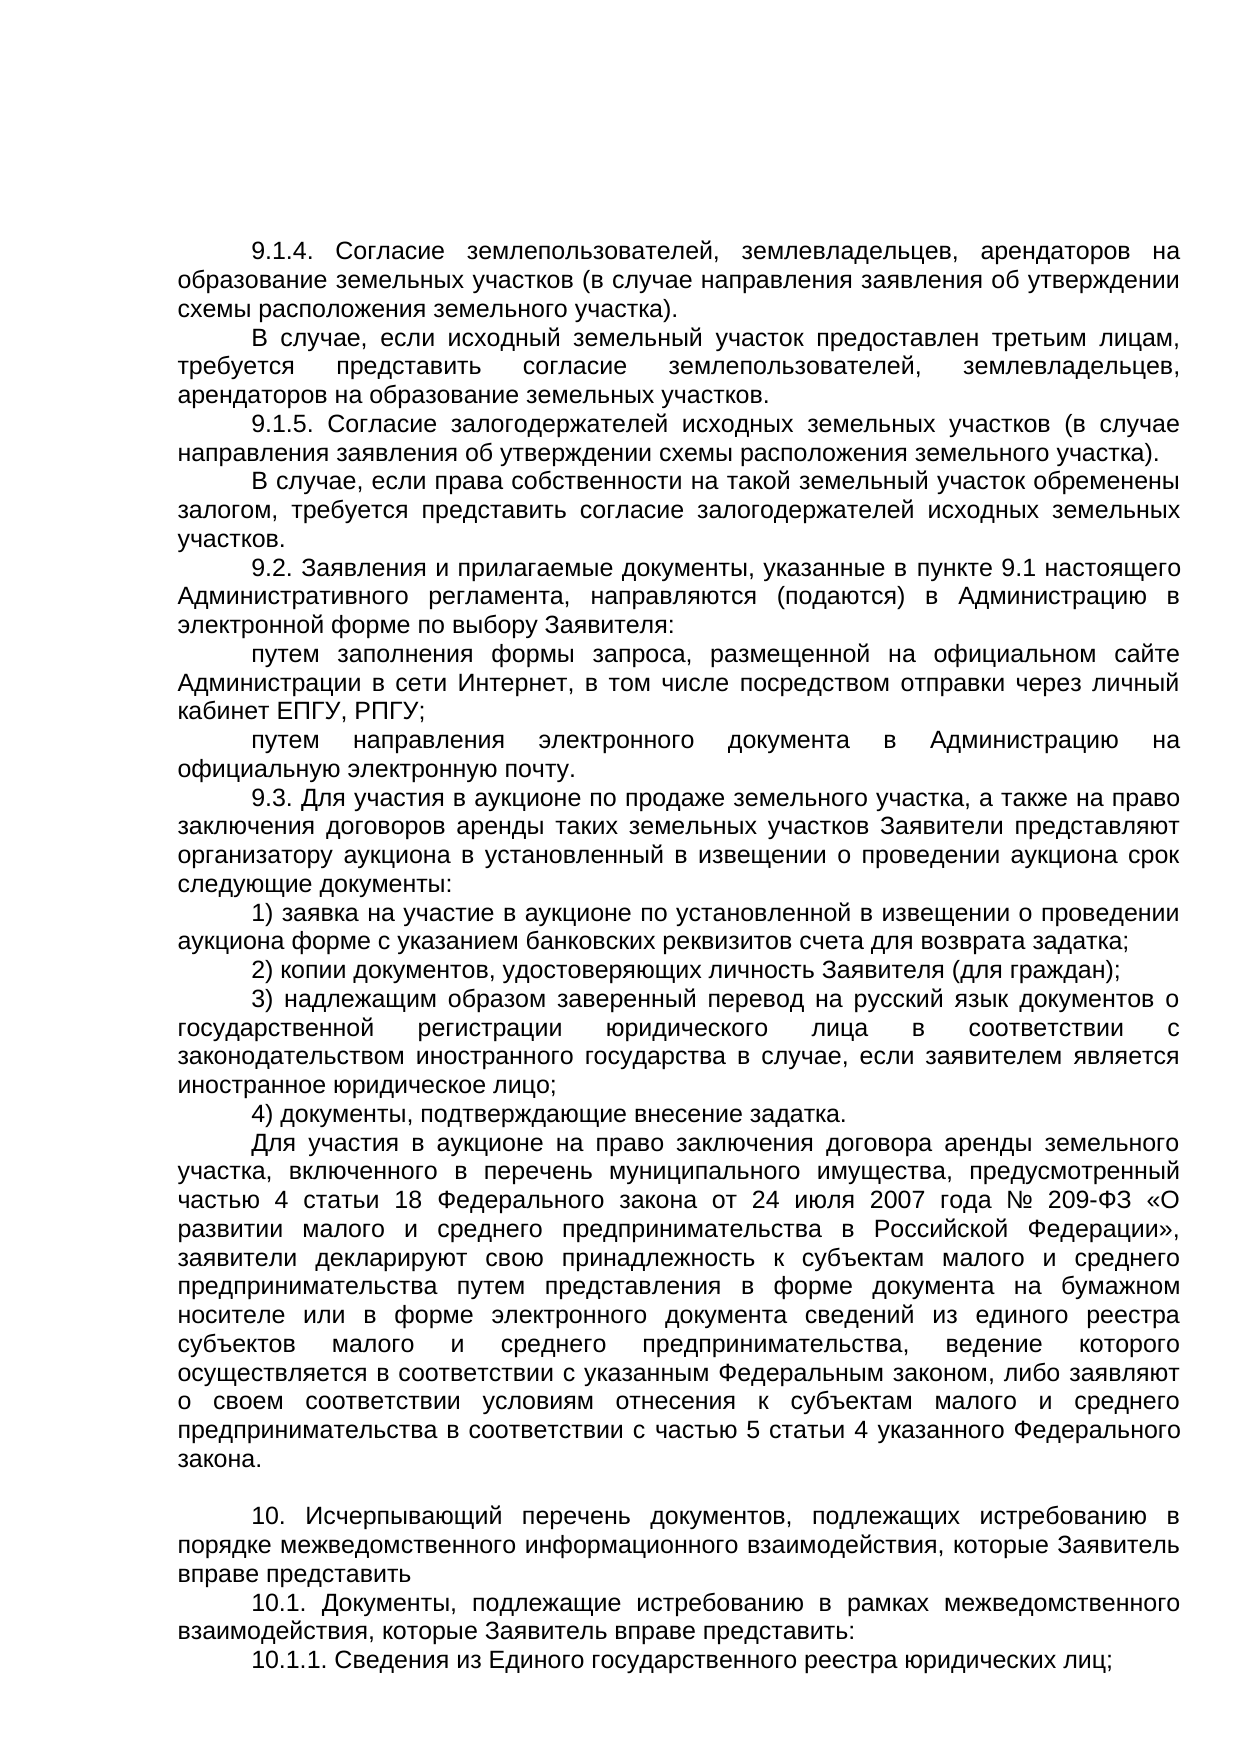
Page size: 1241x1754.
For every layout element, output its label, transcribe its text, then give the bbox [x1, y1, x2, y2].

text путем заполнения формы запроса, размещенной на официальном сайте Администрации в сети Интернет, в том числе посредством отправки через личный кабинет ЕПГУ, РПГУ; [177, 639, 1181, 725]
text 10.1. Документы, подлежащие истребованию в рамках межведомственного взаимодействия, которые Заявитель вправе представить: [177, 1587, 1181, 1645]
text 9.2. Заявления и прилагаемые документы, указанные в пункте 9.1 настоящего Административного регламента, направляются (подаются) в Администрацию в электронной форме по выбору Заявителя: [177, 552, 1181, 639]
text 10. Исчерпывающий перечень документов, подлежащих истребованию в порядке межведомственного информационного взаимодействия, которые Заявитель вправе представить [177, 1501, 1181, 1587]
text 1) заявка на участие в аукционе по установленной в извещении о проведении аукциона форме с указанием банковских реквизитов счета для возврата задатка; [177, 897, 1181, 955]
text Для участия в аукционе на право заключения договора аренды земельного участка, включенного в перечень муниципального имущества, предусмотренный частью 4 статьи 18 Федерального закона от 24 июля 2007 года № 209-ФЗ «О развитии малого и среднего предпринимательства в Российской Федерации», заявители декларируют свою принадлежность к субъектам малого и среднего предпринимательства путем представления в форме документа на бумажном носителе или в форме электронного документа сведений из единого реестра субъектов малого и среднего предпринимательства, ведение которого осуществляется в соответствии с указанным Федеральным законом, либо заявляют о своем соответствии условиям отнесения к субъектам малого и среднего предпринимательства в соответствии с частью 5 статьи 4 указанного Федерального закона. [177, 1127, 1181, 1472]
text 9.1.4. Согласие землепользователей, землевладельцев, арендаторов на образование земельных участков (в случае направления заявления об утверждении схемы расположения земельного участка). [177, 236, 1181, 322]
text В случае, если исходный земельный участок предоставлен третьим лицам, требуется представить согласие землепользователей, землевладельцев, арендаторов на образование земельных участков. [177, 322, 1181, 409]
text В случае, если права собственности на такой земельный участок обременены залогом, требуется представить согласие залогодержателей исходных земельных участков. [177, 466, 1181, 552]
text 10.1.1. Сведения из Единого государственного реестра юридических лиц; [177, 1645, 1181, 1674]
text 3) надлежащим образом заверенный перевод на русский язык документов о государственной регистрации юридического лица в соответствии с законодательством иностранного государства в случае, если заявителем является иностранное юридическое лицо; [177, 984, 1181, 1099]
text 2) копии документов, удостоверяющих личность Заявителя (для граждан); [177, 955, 1181, 984]
text 9.1.5. Согласие залогодержателей исходных земельных участков (в случае направления заявления об утверждении схемы расположения земельного участка). [177, 409, 1181, 466]
text 4) документы, подтверждающие внесение задатка. [177, 1099, 1181, 1127]
text путем направления электронного документа в Администрацию на официальную электронную почту. [177, 725, 1181, 782]
text 9.3. Для участия в аукционе по продаже земельного участка, а также на право заключения договоров аренды таких земельных участков Заявители представляют организатору аукциона в установленный в извещении о проведении аукциона срок следующие документы: [177, 782, 1181, 897]
